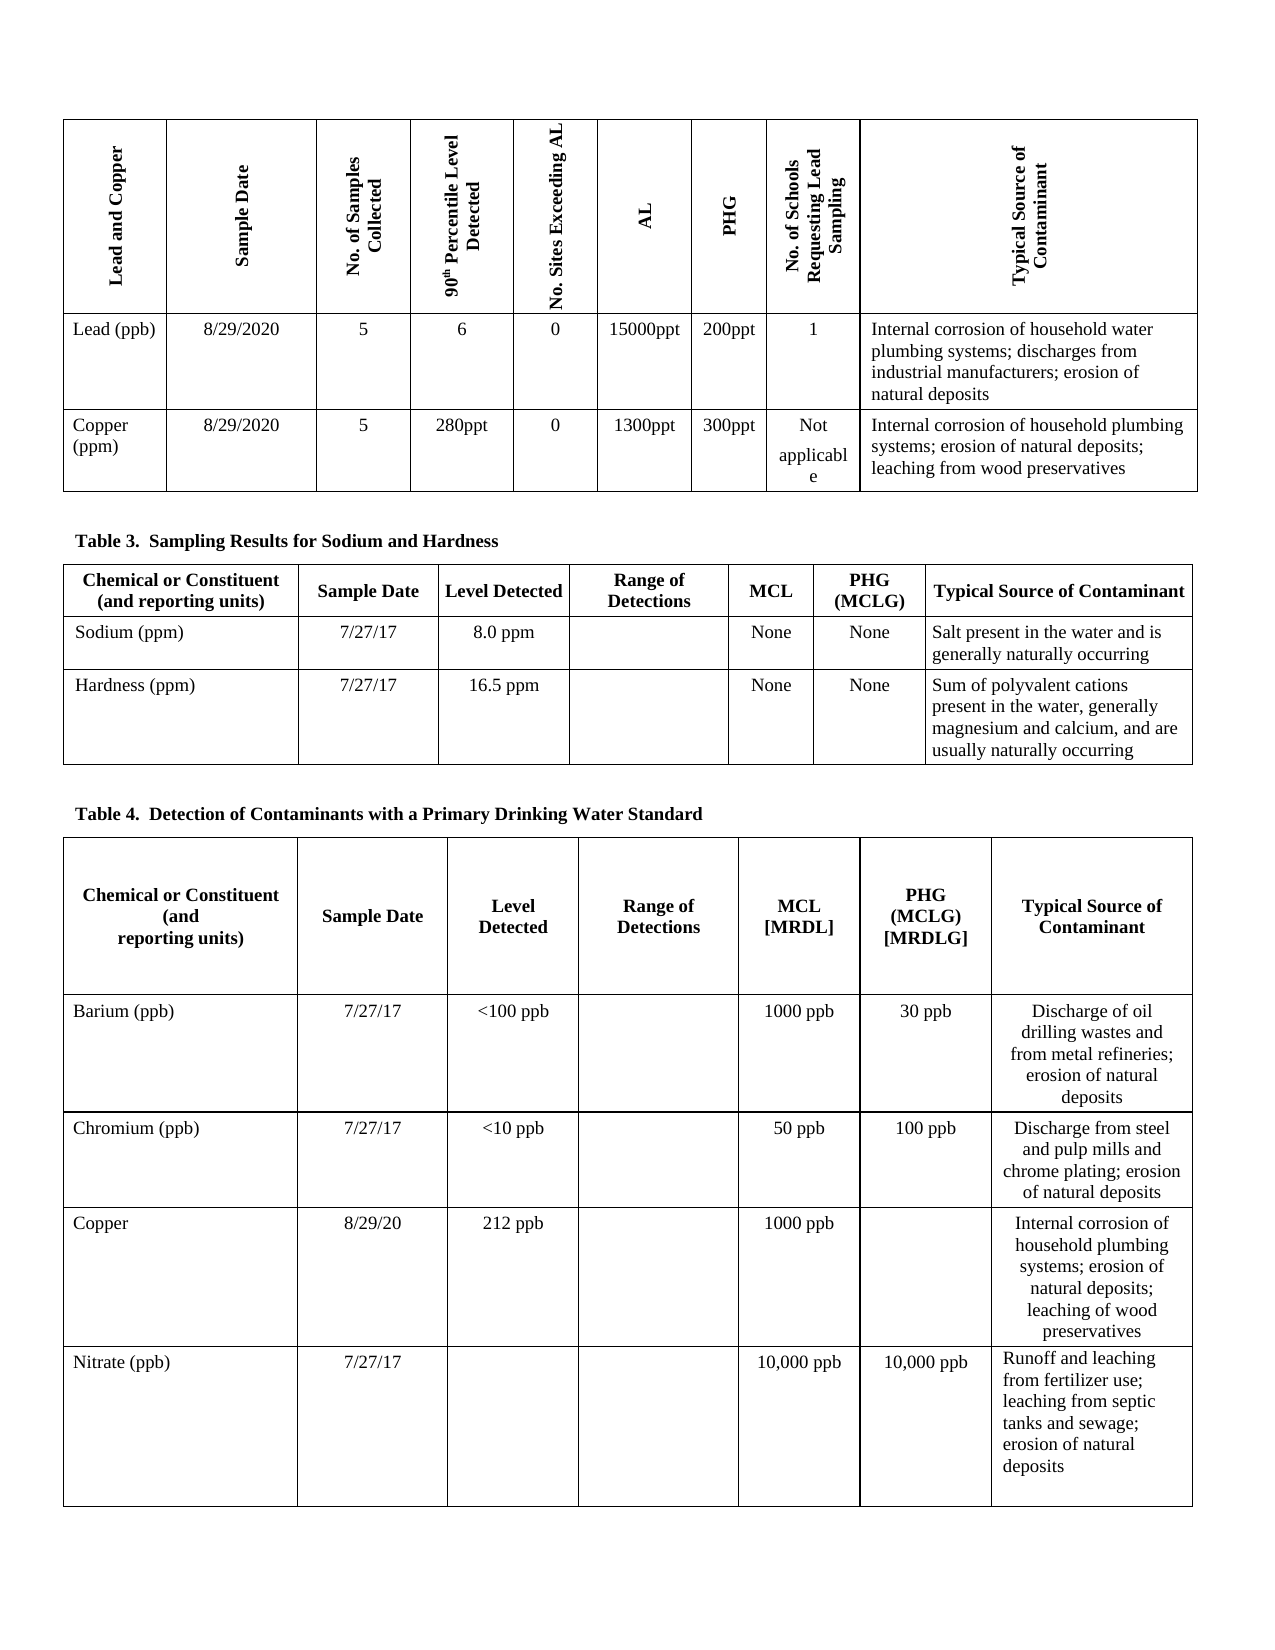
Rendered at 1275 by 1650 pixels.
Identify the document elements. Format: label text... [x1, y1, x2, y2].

table_cell None [729, 617, 813, 669]
table_cell Runoff and leaching from fertilizer use; leaching from septic tanks and sewage; erosion of natural deposits [992, 1347, 1192, 1506]
table_cell Barium (ppb) [64, 995, 297, 1111]
table_header Chemical or Constituent (and reporting units) [64, 838, 297, 994]
table_cell 16.5 ppm [439, 670, 569, 764]
table_cell Not applicable [767, 410, 859, 491]
table_cell [448, 1347, 578, 1506]
table_cell 5 [317, 410, 410, 491]
table_cell Salt present in the water and is generally naturally occurring [926, 617, 1192, 669]
table_cell Chromium (ppb) [64, 1113, 297, 1207]
table_cell Discharge from steel and pulp mills and chrome plating; erosion of natural deposits [992, 1113, 1192, 1207]
table_header No. of Schools Requesting Lead Sampling [767, 120, 859, 313]
table_cell [579, 1113, 738, 1207]
text Table 4. Detection of Contaminants with a Primary Drinking Water Standard [75, 803, 1200, 824]
table_header PHG (MCLG) [MRDLG] [861, 838, 991, 994]
table_cell <100 ppb [448, 995, 578, 1111]
table_header Range of Detections [579, 838, 738, 994]
table_cell [579, 1347, 738, 1506]
table_header PHG [692, 120, 766, 313]
table_cell 30 ppb [861, 995, 991, 1111]
table_cell Nitrate (ppb) [64, 1347, 297, 1506]
table_header Sample Date [298, 838, 447, 994]
table_cell 300ppt [692, 410, 766, 491]
table_header 90th Percentile Level Detected [411, 120, 513, 313]
table_header Sample Date [299, 565, 438, 616]
table_cell 1000 ppb [739, 1208, 859, 1346]
table_header Typical Source of Contaminant [992, 838, 1192, 994]
table_cell 8/29/2020 [167, 410, 316, 491]
table_cell 200ppt [692, 314, 766, 409]
table_cell 8/29/2020 [167, 314, 316, 409]
table_cell Copper (ppm) [64, 410, 166, 491]
table_cell [570, 670, 728, 764]
table_header No. of Samples Collected [317, 120, 410, 313]
table_cell [579, 995, 738, 1111]
table_header Level Detected [448, 838, 578, 994]
table_header Level Detected [439, 565, 569, 616]
table_cell 15000ppt [598, 314, 691, 409]
table_cell Sodium (ppm) [64, 617, 298, 669]
table_cell Copper [64, 1208, 297, 1346]
table_cell 7/27/17 [298, 1113, 447, 1207]
table_header Range of Detections [570, 565, 728, 616]
table_cell 7/27/17 [299, 670, 438, 764]
table_cell 1 [767, 314, 859, 409]
table_cell Sum of polyvalent cations present in the water, generally magnesium and calcium, and are usually naturally occurring [926, 670, 1192, 764]
table_header AL [598, 120, 691, 313]
table_header MCL [729, 565, 813, 616]
table_cell Lead (ppb) [64, 314, 166, 409]
table_header Typical Source of Contaminant [926, 565, 1192, 616]
table_header Chemical or Constituent (and reporting units) [64, 565, 298, 616]
table_cell [861, 1208, 991, 1346]
table_cell 0 [514, 314, 597, 409]
table_cell [579, 1208, 738, 1346]
table_cell 100 ppb [861, 1113, 991, 1207]
table_cell Hardness (ppm) [64, 670, 298, 764]
table_cell Internal corrosion of household plumbing systems; erosion of natural deposits; leaching of wood preservatives [992, 1208, 1192, 1346]
table_header PHG (MCLG) [814, 565, 925, 616]
table_cell 0 [514, 410, 597, 491]
table_cell 212 ppb [448, 1208, 578, 1346]
table_cell 7/27/17 [298, 995, 447, 1111]
table_cell 8/29/20 [298, 1208, 447, 1346]
table_cell 1300ppt [598, 410, 691, 491]
table_cell 1000 ppb [739, 995, 859, 1111]
table_cell Internal corrosion of household plumbing systems; erosion of natural deposits; leaching from wood preservatives [861, 410, 1197, 491]
table_cell 5 [317, 314, 410, 409]
table_header No. Sites Exceeding AL [514, 120, 597, 313]
table_cell 7/27/17 [299, 617, 438, 669]
table_header Sample Date [167, 120, 316, 313]
table_header MCL [MRDL] [739, 838, 859, 994]
text Table 3. Sampling Results for Sodium and Hardness [75, 529, 1200, 551]
table_cell 280ppt [411, 410, 513, 491]
table_cell None [814, 670, 925, 764]
table_cell 7/27/17 [298, 1347, 447, 1506]
table_header Lead and Copper [64, 120, 166, 313]
table_cell None [814, 617, 925, 669]
table_cell 50 ppb [739, 1113, 859, 1207]
table_cell None [729, 670, 813, 764]
table_cell [570, 617, 728, 669]
table_cell Internal corrosion of household water plumbing systems; discharges from industrial manufacturers; erosion of natural deposits [861, 314, 1197, 409]
table_cell <10 ppb [448, 1113, 578, 1207]
table_cell Discharge of oil drilling wastes and from metal refineries; erosion of natural deposits [992, 995, 1192, 1111]
table_header Typical Source of Contaminant [861, 120, 1197, 313]
table_cell 10,000 ppb [739, 1347, 859, 1506]
table_cell 10,000 ppb [861, 1347, 991, 1506]
table_cell 6 [411, 314, 513, 409]
table_cell 8.0 ppm [439, 617, 569, 669]
